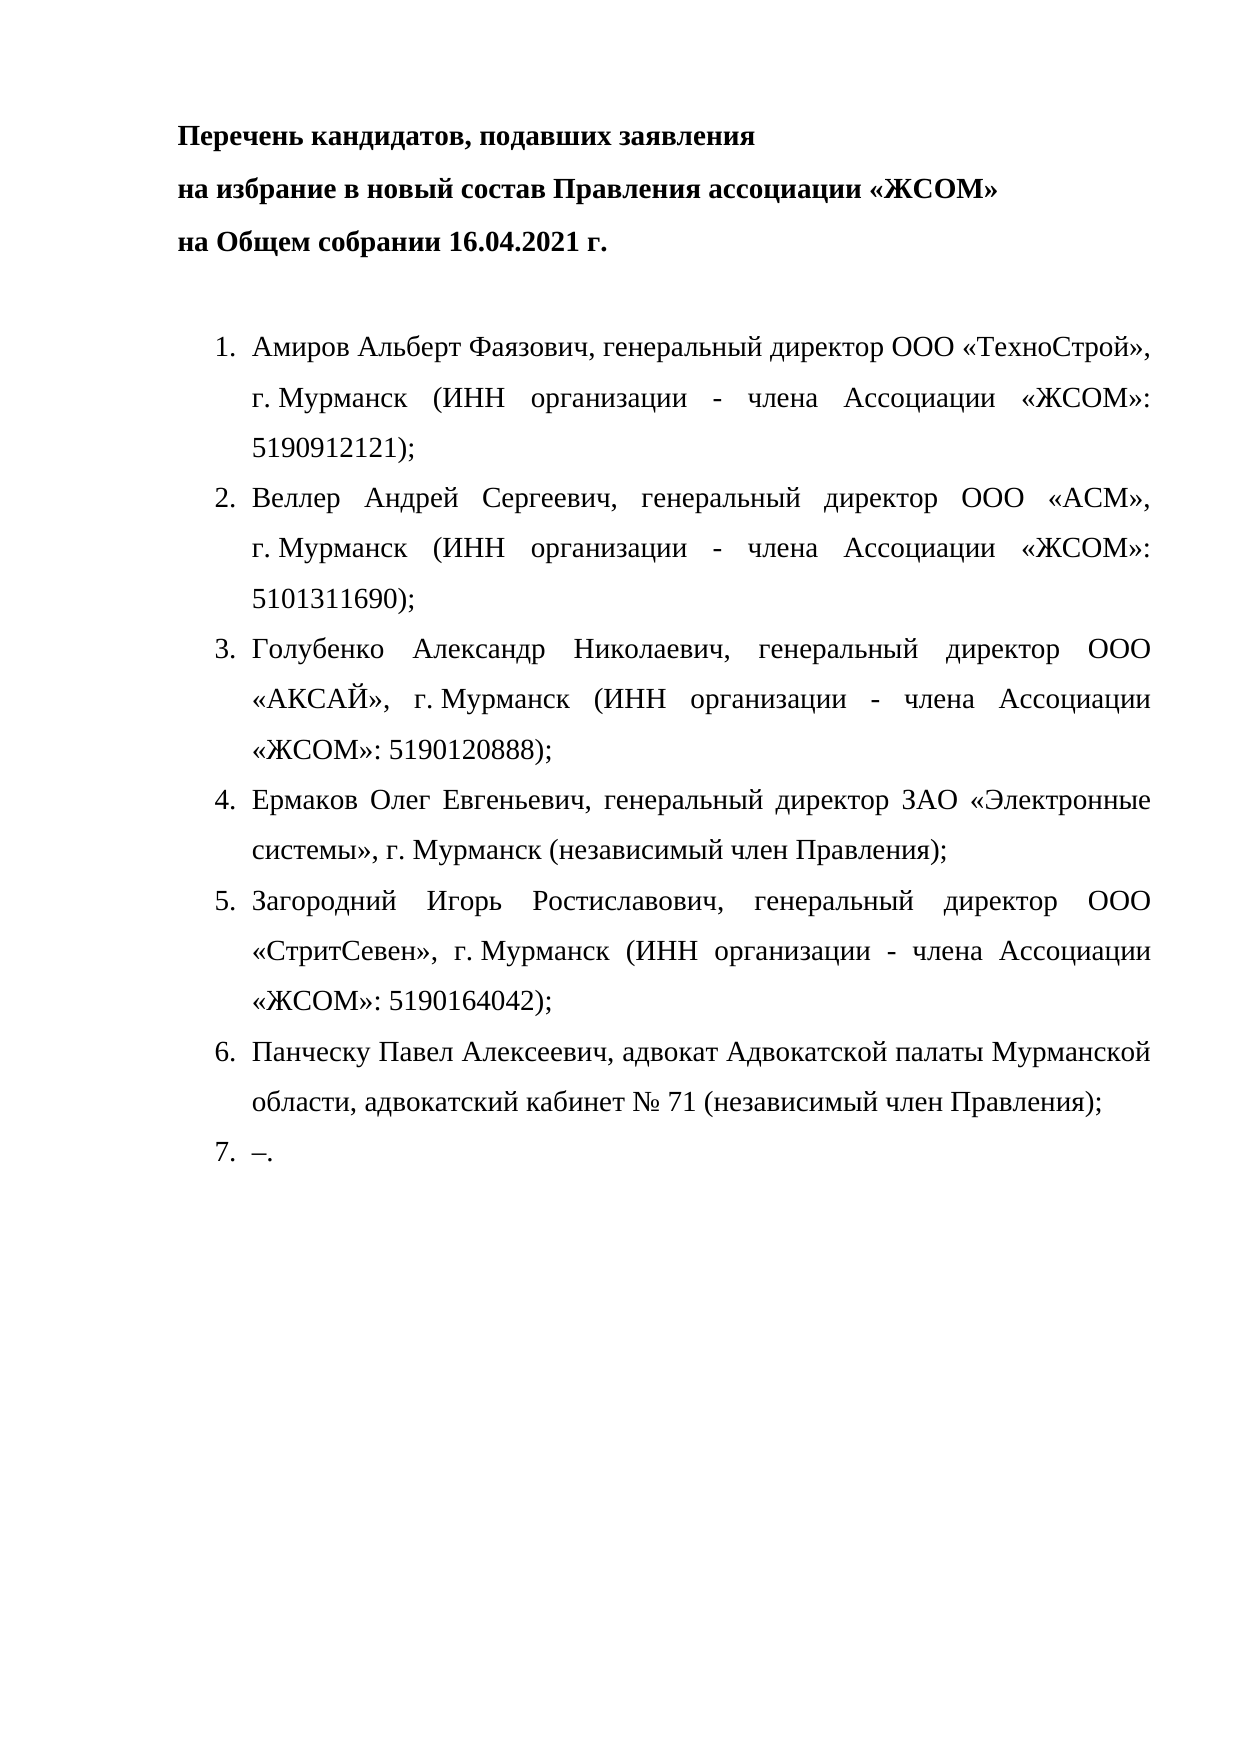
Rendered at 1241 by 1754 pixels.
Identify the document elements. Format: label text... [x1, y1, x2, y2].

list –. [214, 1134, 1152, 1168]
list Голубенко Александр Николаевич, генеральный директор ООО «АКСАЙ», г. Мурманск (ИНН организации - члена Ассоциации «ЖСОМ»: 5190120888); [214, 631, 1152, 765]
list Амиров Альберт Фаязович, генеральный директор ООО «ТехноСтрой», г. Мурманск (ИНН организации - члена Ассоциации «ЖСОМ»: 5190912121); [214, 329, 1152, 463]
list Ермаков Олег Евгеньевич, генеральный директор ЗАО «Электронные системы», г. Мурманск (независимый член Правления); [214, 782, 1152, 866]
list Панческу Павел Алексеевич, адвокат Адвокатской палаты Мурманской области, адвокатский кабинет № 71 (независимый член Правления); [214, 1034, 1152, 1118]
list Загородний Игорь Ростиславович, генеральный директор ООО «СтритСевен», г. Мурманск (ИНН организации - члена Ассоциации «ЖСОМ»: 5190164042); [214, 883, 1152, 1017]
text на избрание в новый состав Правления ассоциации «ЖСОМ» [177, 171, 1152, 204]
list Веллер Андрей Сергеевич, генеральный директор ООО «АСМ», г. Мурманск (ИНН организации - члена Ассоциации «ЖСОМ»: 5101311690); [214, 480, 1152, 614]
text Перечень кандидатов, подавших заявления [177, 118, 1152, 152]
text на Общем собрании 16.04.2021 г. [177, 224, 1152, 257]
